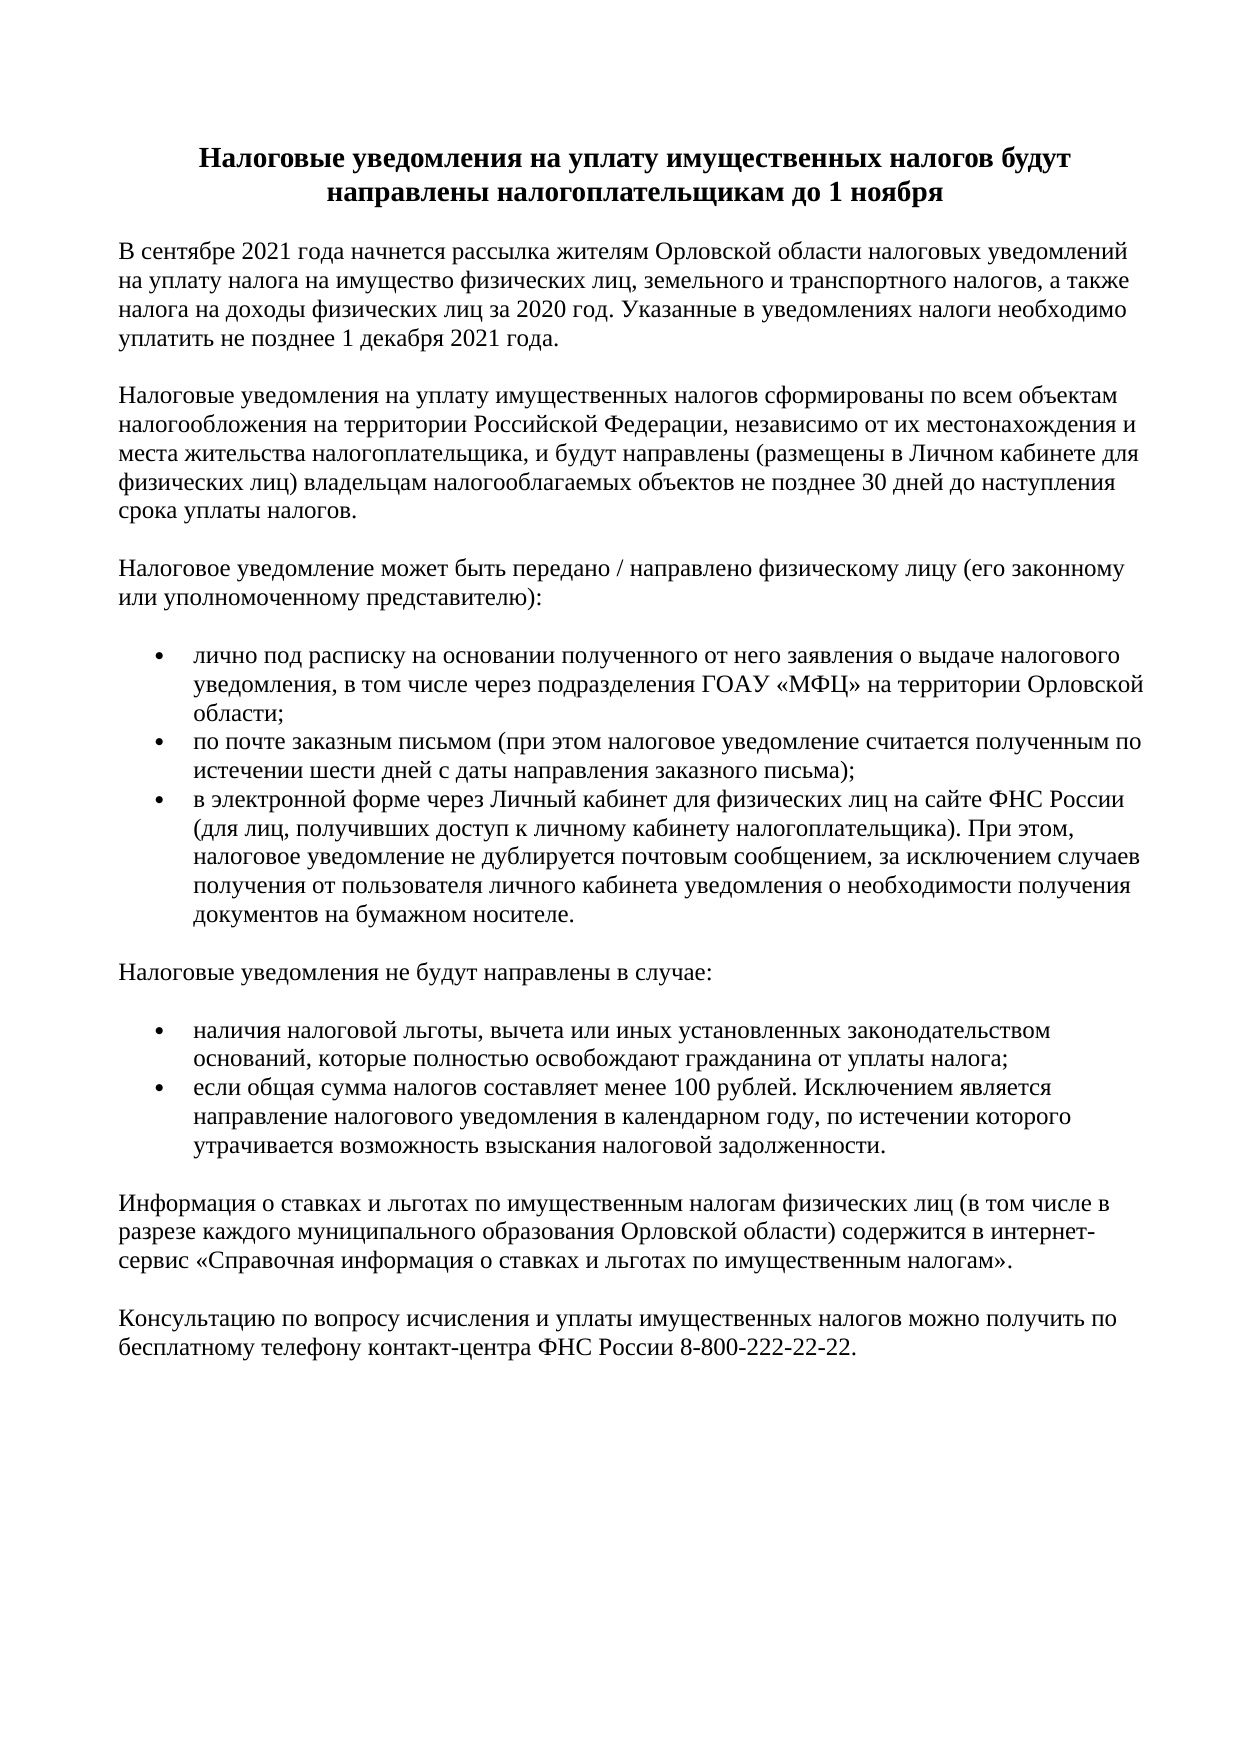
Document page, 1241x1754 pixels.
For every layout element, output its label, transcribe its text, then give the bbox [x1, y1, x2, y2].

text Налоговое уведомление может быть передано / направлено физическому лицу (его законному или уполномоченному представителю): [118, 553, 1152, 611]
list в электронной форме через Личный кабинет для физических лиц на сайте ФНС России (для лиц, получивших доступ к личному кабинету налогоплательщика). При этом, налоговое уведомление не дублируется почтовым сообщением, за исключением случаев получения от пользователя личного кабинета уведомления о необходимости получения документов на бумажном носителе. [156, 784, 1152, 928]
text Информация о ставках и льготах по имущественным налогам физических лиц (в том числе в разрезе каждого муниципального образования Орловской области) содержится в интернет-сервис «Справочная информация о ставках и льготах по имущественным налогам». [118, 1188, 1152, 1274]
text Налоговые уведомления на уплату имущественных налогов будут направлены налогоплательщикам до 1 ноября [118, 140, 1152, 207]
text Налоговые уведомления на уплату имущественных налогов сформированы по всем объектам налогообложения на территории Российской Федерации, независимо от их местонахождения и места жительства налогоплательщика, и будут направлены (размещены в Личном кабинете для физических лиц) владельцам налогооблагаемых объектов не позднее 30 дней до наступления срока уплаты налогов. [118, 381, 1152, 524]
list если общая сумма налогов составляет менее 100 рублей. Исключением является направление налогового уведомления в календарном году, по истечении которого утрачивается возможность взыскания налоговой задолженности. [156, 1072, 1152, 1158]
text В сентябре 2021 года начнется рассылка жителям Орловской области налоговых уведомлений на уплату налога на имущество физических лиц, земельного и транспортного налогов, а также налога на доходы физических лиц за 2020 год. Указанные в уведомлениях налоги необходимо уплатить не позднее 1 декабря 2021 года. [118, 236, 1152, 351]
list лично под расписку на основании полученного от него заявления о выдаче налогового уведомления, в том числе через подразделения ГОАУ «МФЦ» на территории Орловской области; [156, 640, 1152, 726]
text Налоговые уведомления не будут направлены в случае: [118, 957, 1152, 986]
list наличия налоговой льготы, вычета или иных установленных законодательством оснований, которые полностью освобождают гражданина от уплаты налога; [156, 1015, 1152, 1072]
text Консультацию по вопросу исчисления и уплаты имущественных налогов можно получить по бесплатному телефону контакт-центра ФНС России 8-800-222-22-22. [118, 1303, 1152, 1361]
list по почте заказным письмом (при этом налоговое уведомление считается полученным по истечении шести дней с даты направления заказного письма); [156, 726, 1152, 784]
